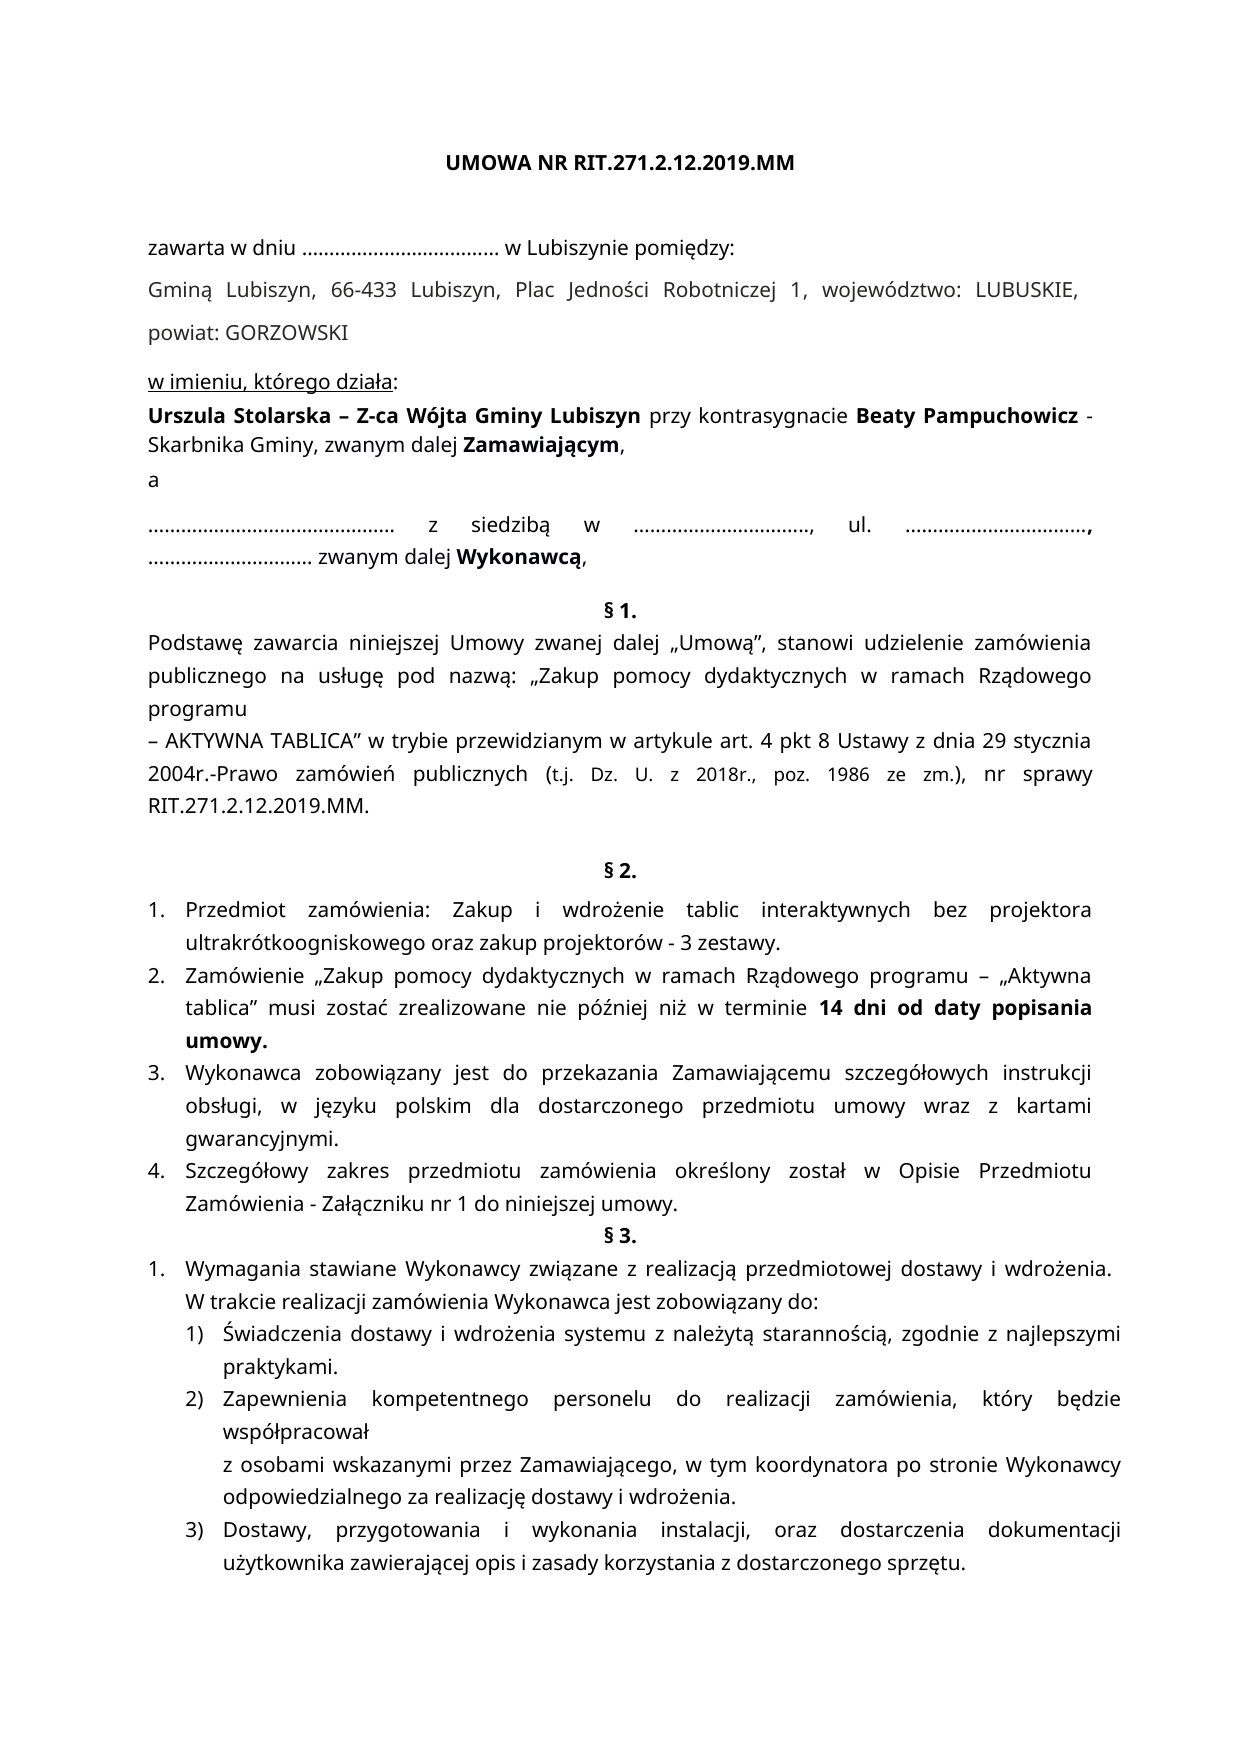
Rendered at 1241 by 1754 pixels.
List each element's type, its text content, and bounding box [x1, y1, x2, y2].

list Wykonawca zobowiązany jest do przekazania Zamawiającemu szczegółowych instrukcji obsługi, w języku polskim dla dostarczonego przedmiotu umowy wraz z kartami gwarancyjnymi. [148, 1058, 1093, 1152]
list Świadczenia dostawy i wdrożenia systemu z należytą starannością, zgodnie z najlepszymi praktykami. [185, 1319, 1122, 1380]
text w imieniu, którego działa: [148, 367, 1093, 395]
text § 2. [148, 857, 1093, 885]
text Urszula Stolarska – Z-ca Wójta Gminy Lubiszyn przy kontrasygnacie Beaty Pampuchowicz - Skarbnika Gminy, zwanym dalej Zamawiającym, [148, 402, 1093, 458]
text zawarta w dniu ……………………………… w Lubiszynie pomiędzy: [148, 233, 1093, 261]
list Dostawy, przygotowania i wykonania instalacji, oraz dostarczenia dokumentacji użytkownika zawierającej opis i zasady korzystania z dostarczonego sprzętu. [185, 1515, 1122, 1576]
text § 3. [148, 1222, 1093, 1250]
list Zapewnienia kompetentnego personelu do realizacji zamówienia, który będzie współpracował z osobami wskazanymi przez Zamawiającego, w tym koordynatora po stronie Wykonawcy odpowiedzialnego za realizację dostawy i wdrożenia. [185, 1384, 1122, 1511]
text ……………………………………… z siedzibą w ………………………….., ul. ……………………………, ………………………… zwanym dalej Wykonawcą, [148, 510, 1093, 571]
text UMOWA NR RIT.271.2.12.2019.MM [148, 148, 1093, 176]
text Podstawę zawarcia niniejszej Umowy zwanej dalej „Umową”, stanowi udzielenie zamówienia publicznego na usługę pod nazwą: „Zakup pomocy dydaktycznych w ramach Rządowego programu – AKTYWNA TABLICA” w trybie przewidzianym w artykule art. 4 pkt 8 Ustawy z dnia 29 stycznia 2004r.-Prawo zamówień publicznych (t.j. Dz. U. z 2018r., poz. 1986 ze zm.), nr sprawy RIT.271.2.12.2019.MM. [148, 628, 1093, 820]
text Gminą Lubiszyn, 66-433 Lubiszyn, Plac Jedności Robotniczej 1, województwo: LUBUSKIE, powiat: GORZOWSKI [148, 275, 1093, 346]
text § 1. [148, 596, 1093, 624]
list Zamówienie „Zakup pomocy dydaktycznych w ramach Rządowego programu – „Aktywna tablica” musi zostać zrealizowane nie później niż w terminie 14 dni od daty popisania umowy. [148, 961, 1093, 1054]
list Przedmiot zamówienia: Zakup i wdrożenie tablic interaktywnych bez projektora ultrakrótkoogniskowego oraz zakup projektorów - 3 zestawy. [148, 896, 1093, 957]
text a [148, 465, 1022, 493]
list Wymagania stawiane Wykonawcy związane z realizacją przedmiotowej dostawy i wdrożenia. W trakcie realizacji zamówienia Wykonawca jest zobowiązany do: [148, 1254, 1122, 1315]
list Szczegółowy zakres przedmiotu zamówienia określony został w Opisie Przedmiotu Zamówienia - Załączniku nr 1 do niniejszej umowy. [148, 1156, 1093, 1217]
